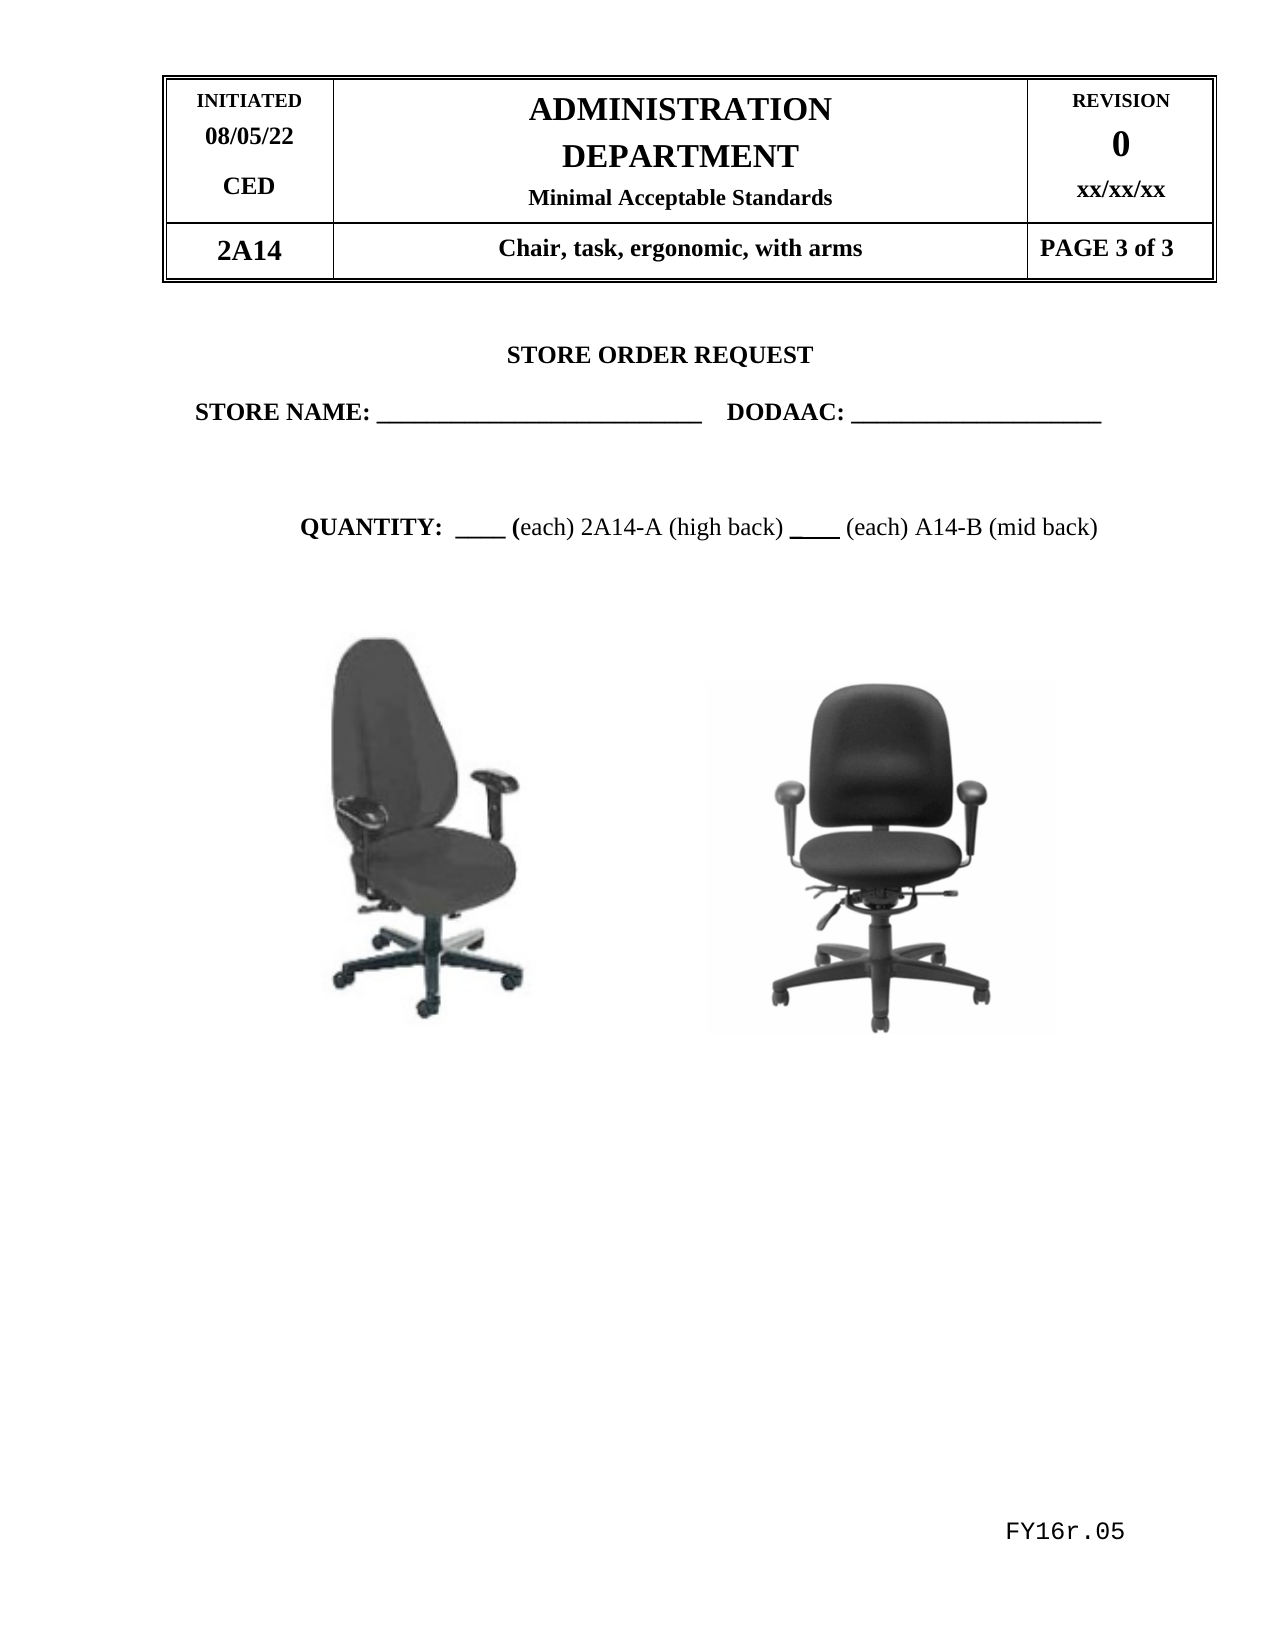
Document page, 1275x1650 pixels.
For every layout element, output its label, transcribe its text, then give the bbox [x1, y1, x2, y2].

text STORE NAME: __________________________ DODAAC: ____________________ [195, 397, 1125, 426]
picture [705, 681, 1058, 1034]
text QUANTITY: ____ (each) 2A14-A (high back) ____ (each) A14-B (mid back) [300, 512, 1125, 541]
text STORE ORDER REQUEST [195, 340, 1125, 369]
picture [300, 626, 541, 1034]
